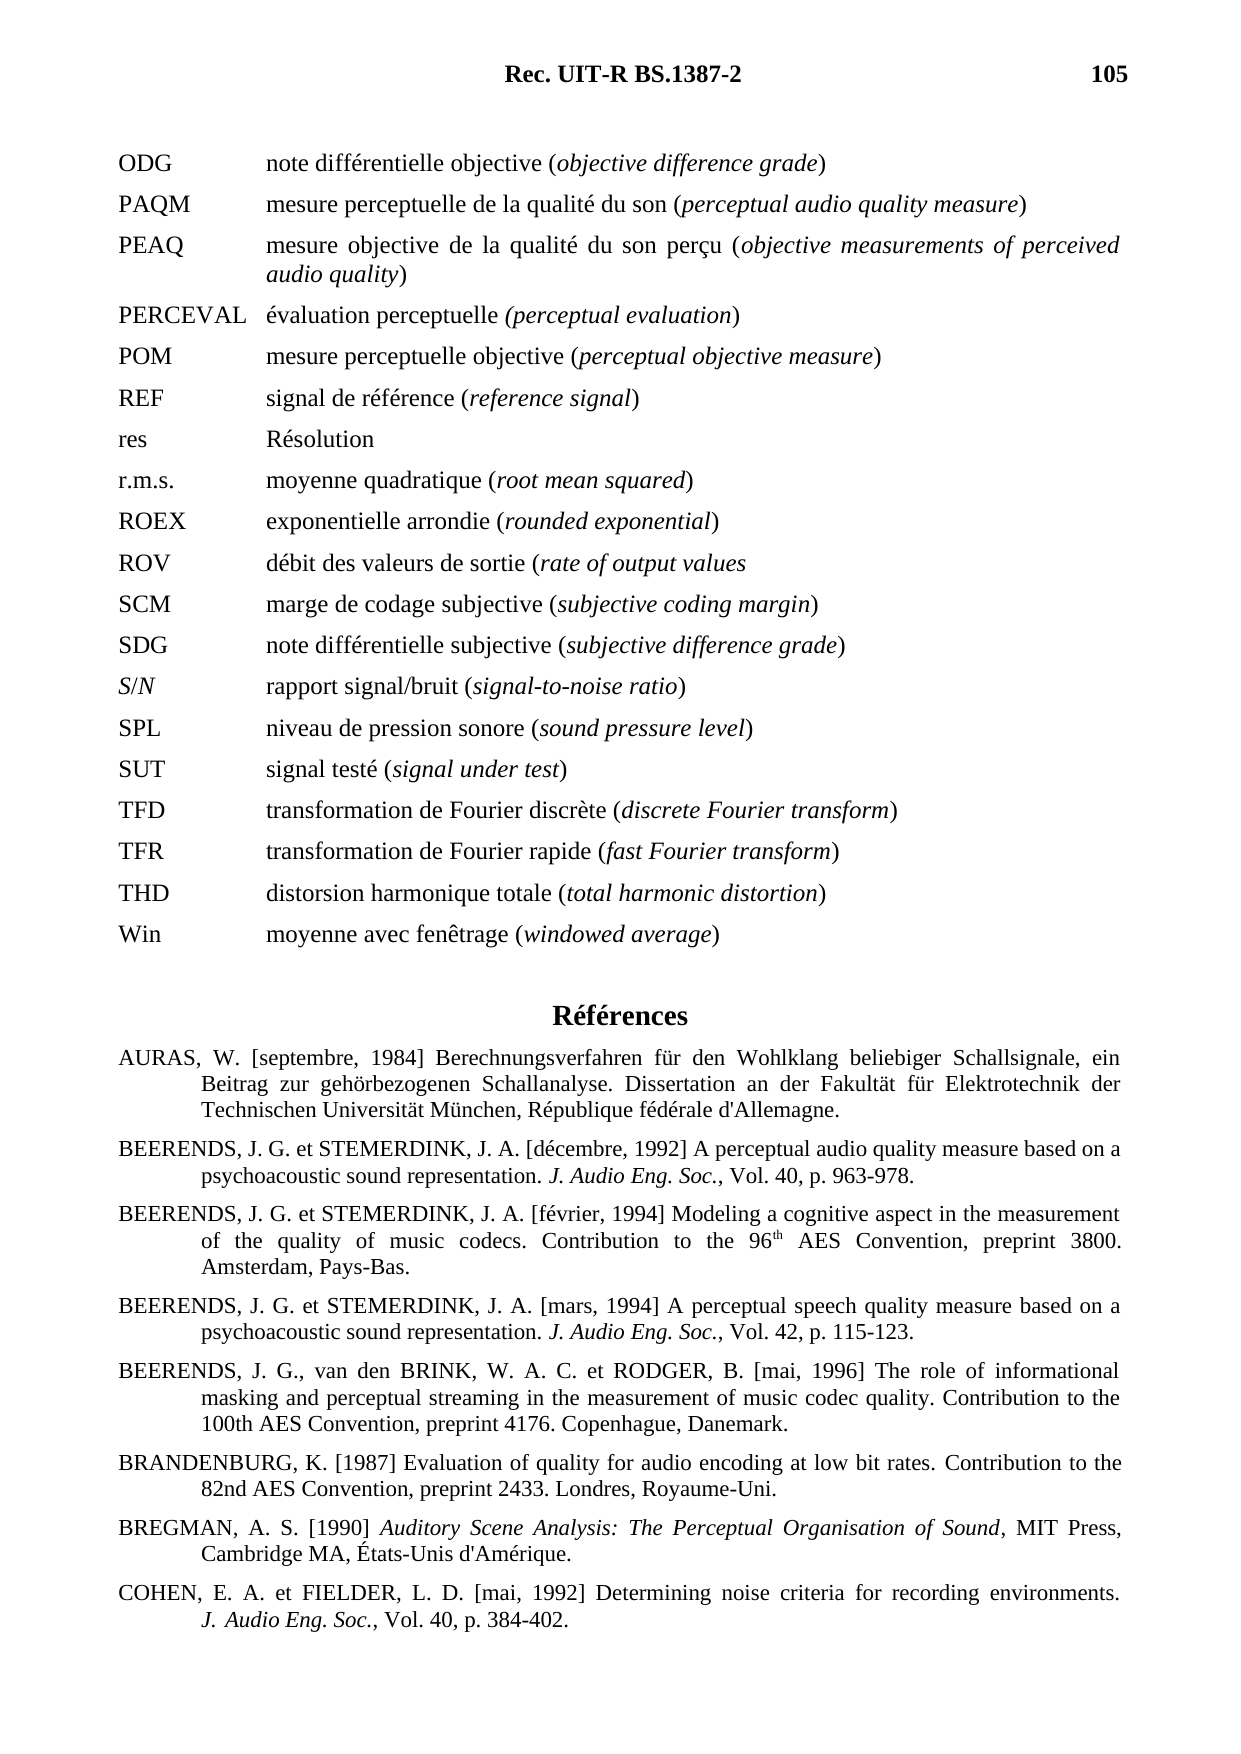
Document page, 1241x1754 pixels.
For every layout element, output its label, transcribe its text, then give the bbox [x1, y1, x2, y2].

text THD distorsion harmonique totale (total harmonic distortion) [118, 878, 1122, 906]
text BEERENDS, J. G., van den BRINK, W. A. C. et RODGER, B. [mai, 1996] The role of informational masking and perceptual streaming in the measurement of music codec quality. Contribution to the 100th AES Convention, preprint 4176. Copenhague, Danemark. [118, 1357, 1122, 1436]
text S/N rapport signal/bruit (signal-to-noise ratio) [118, 671, 1122, 700]
text COHEN, E. A. et FIELDER, L. D. [mai, 1992] Determining noise criteria for recording environments. J. Audio Eng. Soc., Vol. 40, p. 384-402. [118, 1579, 1122, 1632]
text SCM marge de codage subjective (subjective coding margin) [118, 589, 1122, 618]
text AURAS, W. [septembre, 1984] Berechnungsverfahren für den Wohlklang beliebiger Schallsignale, ein Beitrag zur gehörbezogenen Schallanalyse. Dissertation an der Fakultät für Elektrotechnik der Technischen Universität München, République fédérale d'Allemagne. [118, 1044, 1122, 1123]
text BEERENDS, J. G. et STEMERDINK, J. A. [février, 1994] Modeling a cognitive aspect in the measurement of the quality of music codecs. Contribution to the 96th AES Convention, preprint 3800. Amsterdam, Pays-Bas. [118, 1201, 1122, 1279]
text Win moyenne avec fenêtrage (windowed average) [118, 919, 1122, 948]
text r.m.s. moyenne quadratique (root mean squared) [118, 465, 1122, 494]
text TFD transformation de Fourier discrète (discrete Fourier transform) [118, 795, 1122, 824]
text res Résolution [118, 424, 1122, 453]
text PAQM mesure perceptuelle de la qualité du son (perceptual audio quality measure) [118, 189, 1122, 218]
text BEERENDS, J. G. et STEMERDINK, J. A. [mars, 1994] A perceptual speech quality measure based on a psychoacoustic sound representation. J. Audio Eng. Soc., Vol. 42, p. 115-123. [118, 1292, 1122, 1345]
text SPL niveau de pression sonore (sound pressure level) [118, 713, 1122, 741]
text BEERENDS, J. G. et STEMERDINK, J. A. [décembre, 1992] A perceptual audio quality measure based on a psychoacoustic sound representation. J. Audio Eng. Soc., Vol. 40, p. 963-978. [118, 1135, 1122, 1188]
text TFR transformation de Fourier rapide (fast Fourier transform) [118, 836, 1122, 865]
text REF signal de référence (reference signal) [118, 383, 1122, 411]
text POM mesure perceptuelle objective (perceptual objective measure) [118, 341, 1122, 370]
text ROEX exponentielle arrondie (rounded exponential) [118, 506, 1122, 535]
text PEAQ mesure objective de la qualité du son perçu (objective measurements of perceived audio quality) [118, 230, 1122, 288]
text BREGMAN, A. S. [1990] Auditory Scene Analysis: The Perceptual Organisation of Sound, MIT Press, Cambridge MA, États-Unis d'Amérique. [118, 1514, 1122, 1567]
text ODG note différentielle objective (objective difference grade) [118, 148, 1122, 176]
text SUT signal testé (signal under test) [118, 754, 1122, 783]
text SDG note différentielle subjective (subjective difference grade) [118, 630, 1122, 659]
text BRANDENBURG, K. [1987] Evaluation of quality for audio encoding at low bit rates. Contribution to the 82nd AES Convention, preprint 2433. Londres, Royaume-Uni. [118, 1449, 1122, 1502]
text PERCEVAL évaluation perceptuelle (perceptual evaluation) [118, 300, 1122, 329]
text ROV débit des valeurs de sortie (rate of output values [118, 548, 1122, 576]
title Références [118, 998, 1122, 1031]
